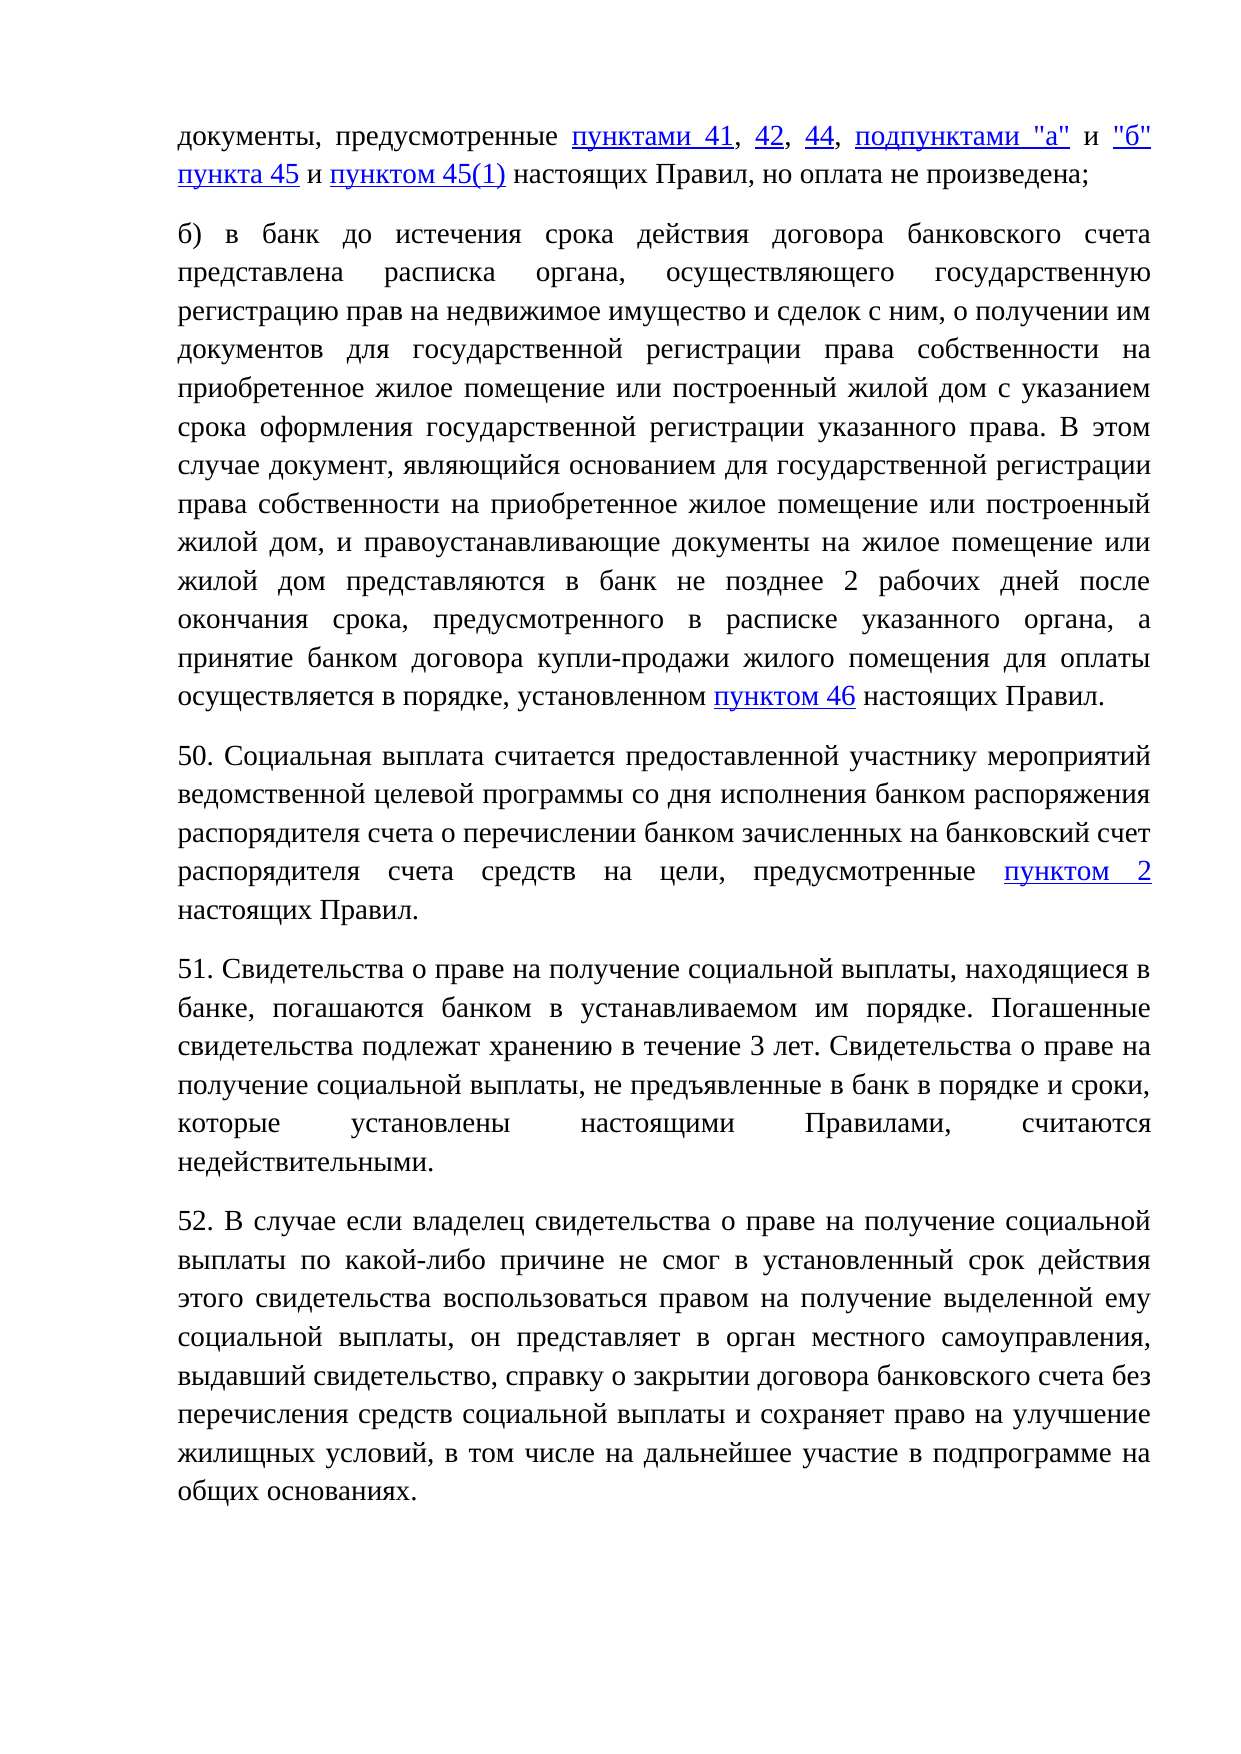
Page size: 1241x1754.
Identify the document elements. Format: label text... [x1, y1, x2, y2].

text 51. Свидетельства о праве на получение социальной выплаты, находящиеся в банке, погашаются банком в устанавливаемом им порядке. Погашенные свидетельства подлежат хранению в течение 3 лет. Свидетельства о праве на получение социальной выплаты, не предъявленные в банк в порядке и сроки, которые установлены настоящими Правилами, считаются недействительными. [177, 951, 1152, 1178]
text б) в банк до истечения срока действия договора банковского счета представлена расписка органа, осуществляющего государственную регистрацию прав на недвижимое имущество и сделок с ним, о получении им документов для государственной регистрации права собственности на приобретенное жилое помещение или построенный жилой дом с указанием срока оформления государственной регистрации указанного права. В этом случае документ, являющийся основанием для государственной регистрации права собственности на приобретенное жилое помещение или построенный жилой дом, и правоустанавливающие документы на жилое помещение или жилой дом представляются в банк не позднее 2 рабочих дней после окончания срока, предусмотренного в расписке указанного органа, а принятие банком договора купли-продажи жилого помещения для оплаты осуществляется в порядке, установленном пунктом 46 настоящих Правил. [177, 216, 1152, 712]
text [177, 118, 1152, 190]
text 50. Социальная выплата считается предоставленной участнику мероприятий ведомственной целевой программы со дня исполнения банком распоряжения распорядителя счета о перечислении банком зачисленных на банковский счет распорядителя счета средств на цели, предусмотренные пунктом 2 настоящих Правил. [177, 738, 1152, 926]
text 52. В случае если владелец свидетельства о праве на получение социальной выплаты по какой-либо причине не смог в установленный срок действия этого свидетельства воспользоваться правом на получение выделенной ему социальной выплаты, он представляет в орган местного самоуправления, выдавший свидетельство, справку о закрытии договора банковского счета без перечисления средств социальной выплаты и сохраняет право на улучшение жилищных условий, в том числе на дальнейшее участие в подпрограмме на общих основаниях. [177, 1203, 1152, 1507]
